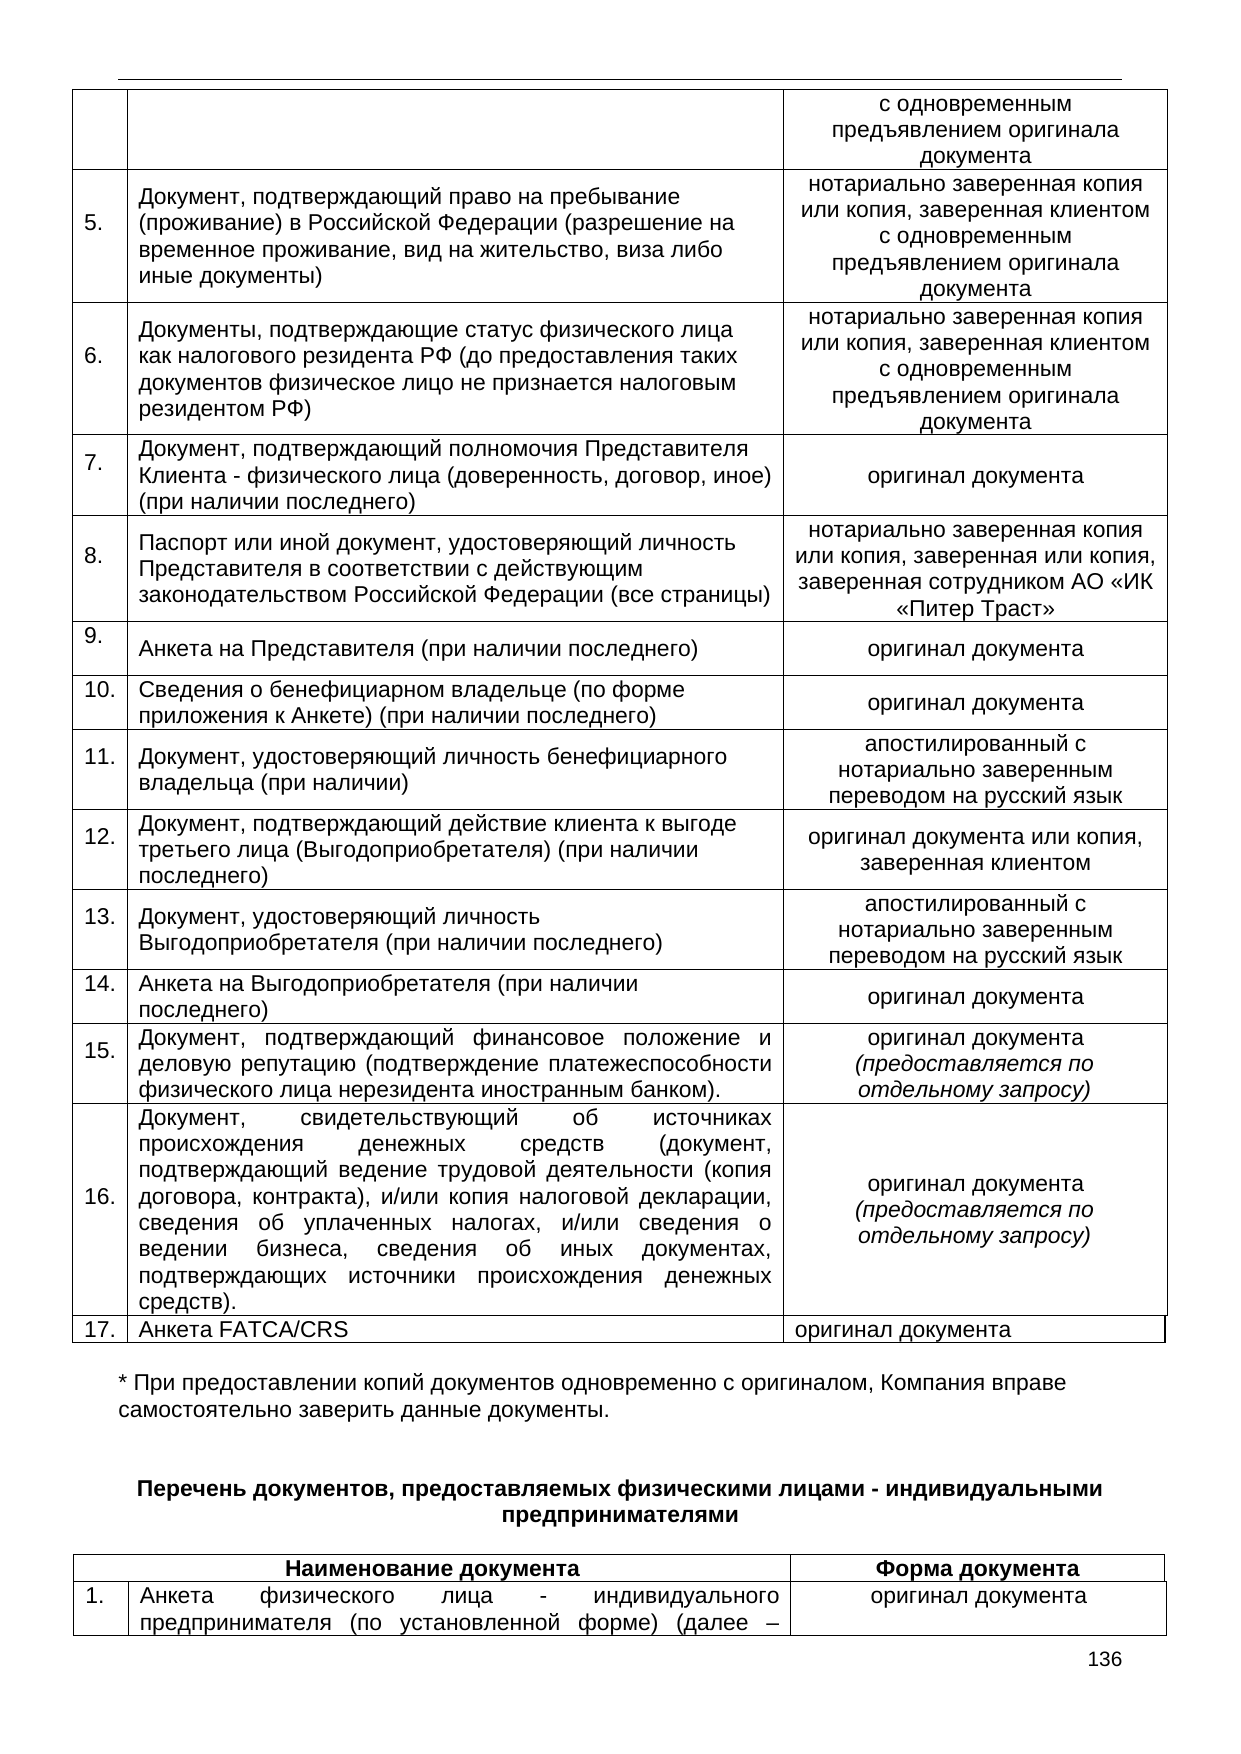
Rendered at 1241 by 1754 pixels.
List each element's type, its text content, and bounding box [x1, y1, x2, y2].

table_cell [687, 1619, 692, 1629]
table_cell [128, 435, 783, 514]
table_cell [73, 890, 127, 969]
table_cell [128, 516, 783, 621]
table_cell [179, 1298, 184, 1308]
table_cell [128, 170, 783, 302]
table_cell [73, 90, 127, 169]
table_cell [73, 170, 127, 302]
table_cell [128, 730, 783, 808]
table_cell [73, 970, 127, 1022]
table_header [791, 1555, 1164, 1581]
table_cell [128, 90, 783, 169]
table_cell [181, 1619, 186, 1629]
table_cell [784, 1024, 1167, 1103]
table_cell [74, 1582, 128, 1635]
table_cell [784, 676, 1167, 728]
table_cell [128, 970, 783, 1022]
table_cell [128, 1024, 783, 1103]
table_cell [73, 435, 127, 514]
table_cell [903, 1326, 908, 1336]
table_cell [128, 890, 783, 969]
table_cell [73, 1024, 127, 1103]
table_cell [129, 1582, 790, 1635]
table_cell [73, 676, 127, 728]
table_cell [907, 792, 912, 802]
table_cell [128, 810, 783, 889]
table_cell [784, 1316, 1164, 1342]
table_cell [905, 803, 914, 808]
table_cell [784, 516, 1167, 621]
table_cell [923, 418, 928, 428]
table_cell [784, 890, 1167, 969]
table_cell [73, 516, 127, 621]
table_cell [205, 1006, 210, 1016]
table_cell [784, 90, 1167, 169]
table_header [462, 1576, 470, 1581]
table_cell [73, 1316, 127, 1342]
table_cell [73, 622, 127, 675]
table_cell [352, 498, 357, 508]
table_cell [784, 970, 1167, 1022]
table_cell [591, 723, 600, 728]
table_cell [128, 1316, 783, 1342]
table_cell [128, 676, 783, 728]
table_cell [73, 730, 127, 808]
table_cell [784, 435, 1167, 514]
text Перечень документов, предоставляемых физическими лицами - индивидуальными предпринимателями [118, 1475, 1122, 1527]
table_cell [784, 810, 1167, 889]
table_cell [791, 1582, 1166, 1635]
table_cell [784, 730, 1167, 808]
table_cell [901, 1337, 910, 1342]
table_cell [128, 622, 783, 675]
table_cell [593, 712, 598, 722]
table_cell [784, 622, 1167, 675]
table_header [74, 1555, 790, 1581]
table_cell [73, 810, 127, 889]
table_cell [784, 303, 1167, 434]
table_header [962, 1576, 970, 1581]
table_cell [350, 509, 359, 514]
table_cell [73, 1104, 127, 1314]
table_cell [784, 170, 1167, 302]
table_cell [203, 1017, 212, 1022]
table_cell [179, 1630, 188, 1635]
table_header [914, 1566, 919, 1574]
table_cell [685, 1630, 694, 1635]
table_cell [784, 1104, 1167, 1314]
text * При предоставлении копий документов одновременно с оригиналом, Компания вправе самостоятельно заверить данные документы. [118, 1369, 1122, 1422]
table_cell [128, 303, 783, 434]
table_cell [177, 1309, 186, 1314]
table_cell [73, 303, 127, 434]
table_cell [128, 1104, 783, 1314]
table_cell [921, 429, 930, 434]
